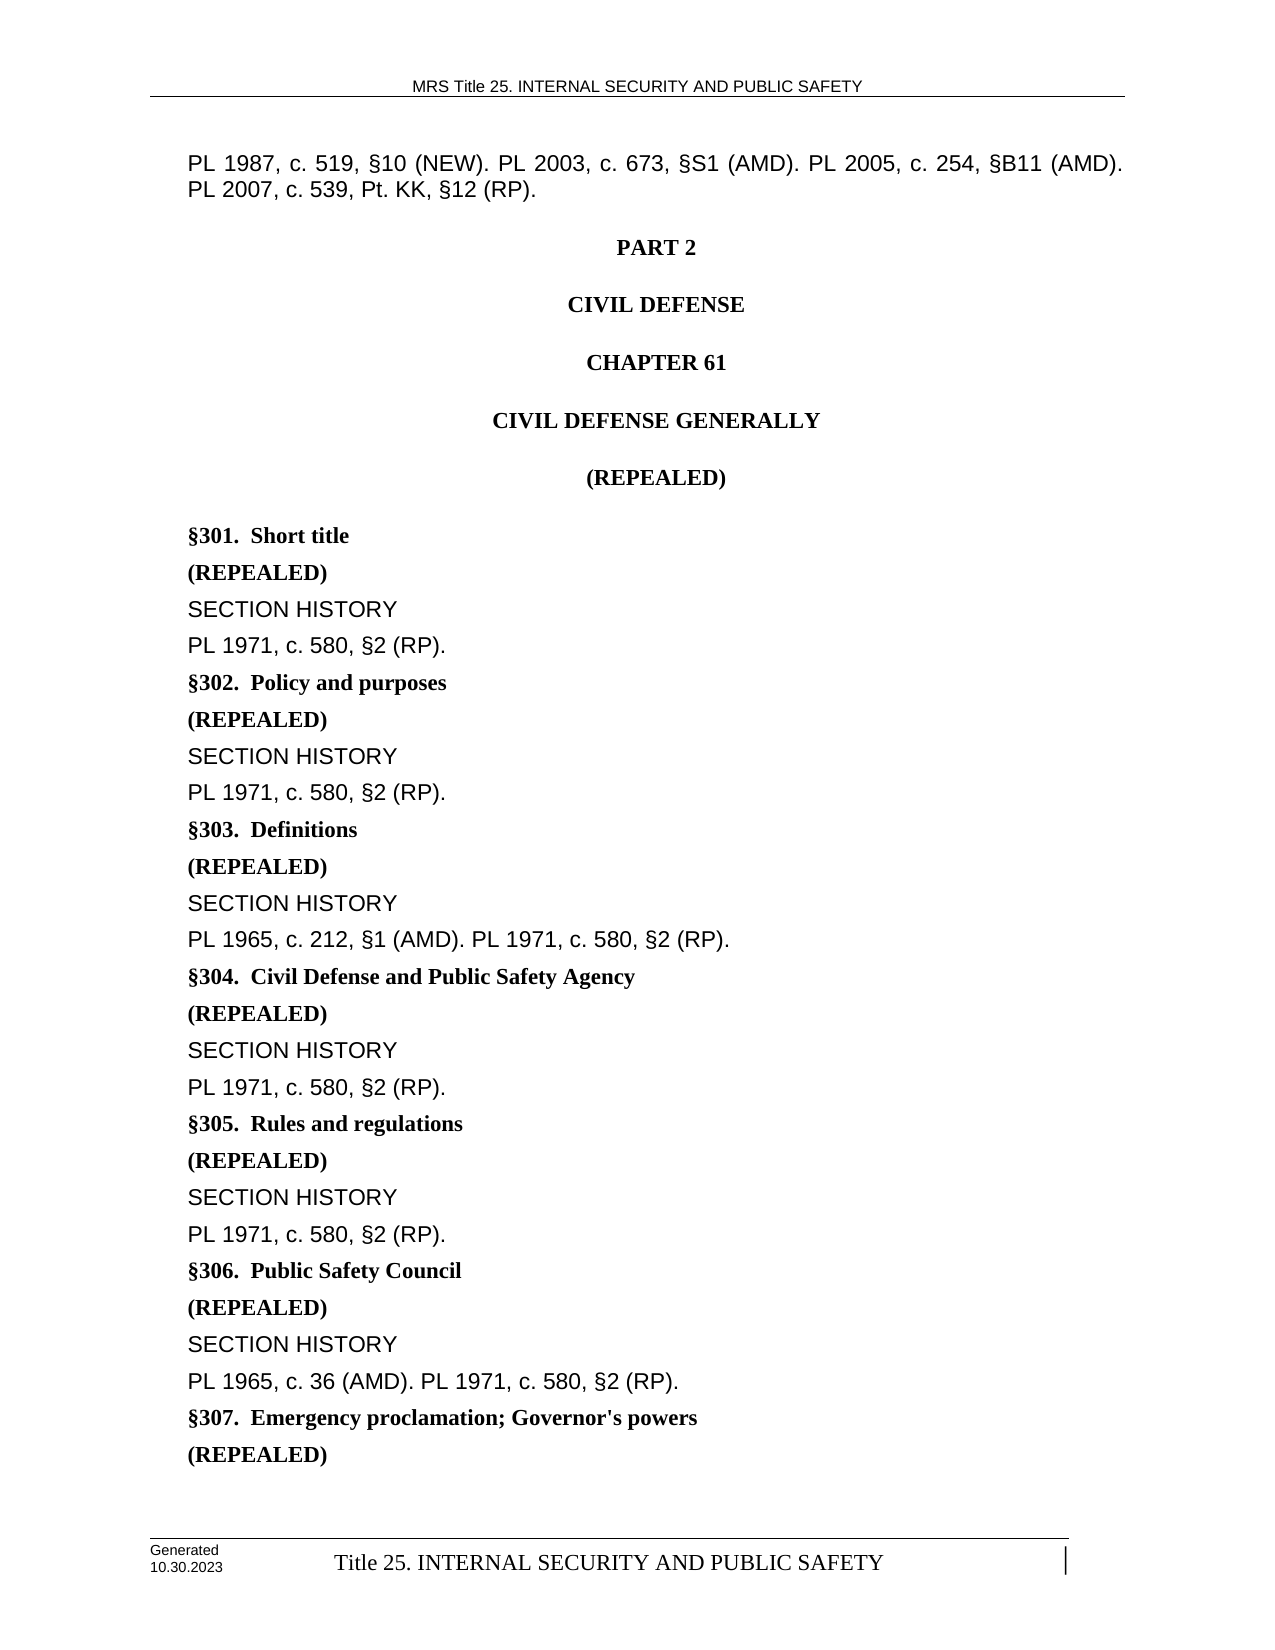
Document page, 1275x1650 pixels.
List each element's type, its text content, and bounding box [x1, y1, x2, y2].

text §302. Policy and purposes [187, 669, 1125, 695]
text (REPEALED) [187, 464, 1125, 491]
text PL 1971, c. 580, §2 (RP). [187, 1073, 1125, 1100]
text PL 1987, c. 519, §10 (NEW). PL 2003, c. 673, §S1 (AMD). PL 2005, c. 254, §B11 (AMD). PL 2007, c. 539, Pt. KK, §12 (RP). [187, 150, 1125, 203]
text (REPEALED) [187, 706, 1125, 732]
text SECTION HISTORY [187, 596, 1125, 622]
text PL 1965, c. 212, §1 (AMD). PL 1971, c. 580, §2 (RP). [187, 926, 1125, 953]
text §305. Rules and regulations [187, 1110, 1125, 1137]
text PL 1971, c. 580, §2 (RP). [187, 1221, 1125, 1247]
text SECTION HISTORY [187, 1331, 1125, 1357]
text PL 1965, c. 36 (AMD). PL 1971, c. 580, §2 (RP). [187, 1368, 1125, 1394]
text (REPEALED) [187, 1147, 1125, 1173]
text SECTION HISTORY [187, 1037, 1125, 1063]
text (REPEALED) [187, 853, 1125, 879]
text (REPEALED) [187, 1441, 1125, 1468]
text CIVIL DEFENSE [187, 292, 1125, 318]
text (REPEALED) [187, 559, 1125, 585]
text SECTION HISTORY [187, 743, 1125, 769]
text §304. Civil Defense and Public Safety Agency [187, 963, 1125, 989]
text (REPEALED) [187, 1000, 1125, 1026]
text PL 1971, c. 580, §2 (RP). [187, 632, 1125, 659]
text (REPEALED) [187, 1294, 1125, 1321]
text PL 1971, c. 580, §2 (RP). [187, 779, 1125, 806]
text SECTION HISTORY [187, 890, 1125, 916]
text §301. Short title [187, 522, 1125, 548]
text PART 2 [187, 234, 1125, 260]
text CHAPTER 61 [187, 349, 1125, 376]
text CIVIL DEFENSE GENERALLY [187, 407, 1125, 433]
text §303. Definitions [187, 816, 1125, 842]
text §307. Emergency proclamation; Governor's powers [187, 1404, 1125, 1431]
text §306. Public Safety Council [187, 1257, 1125, 1284]
text SECTION HISTORY [187, 1184, 1125, 1210]
